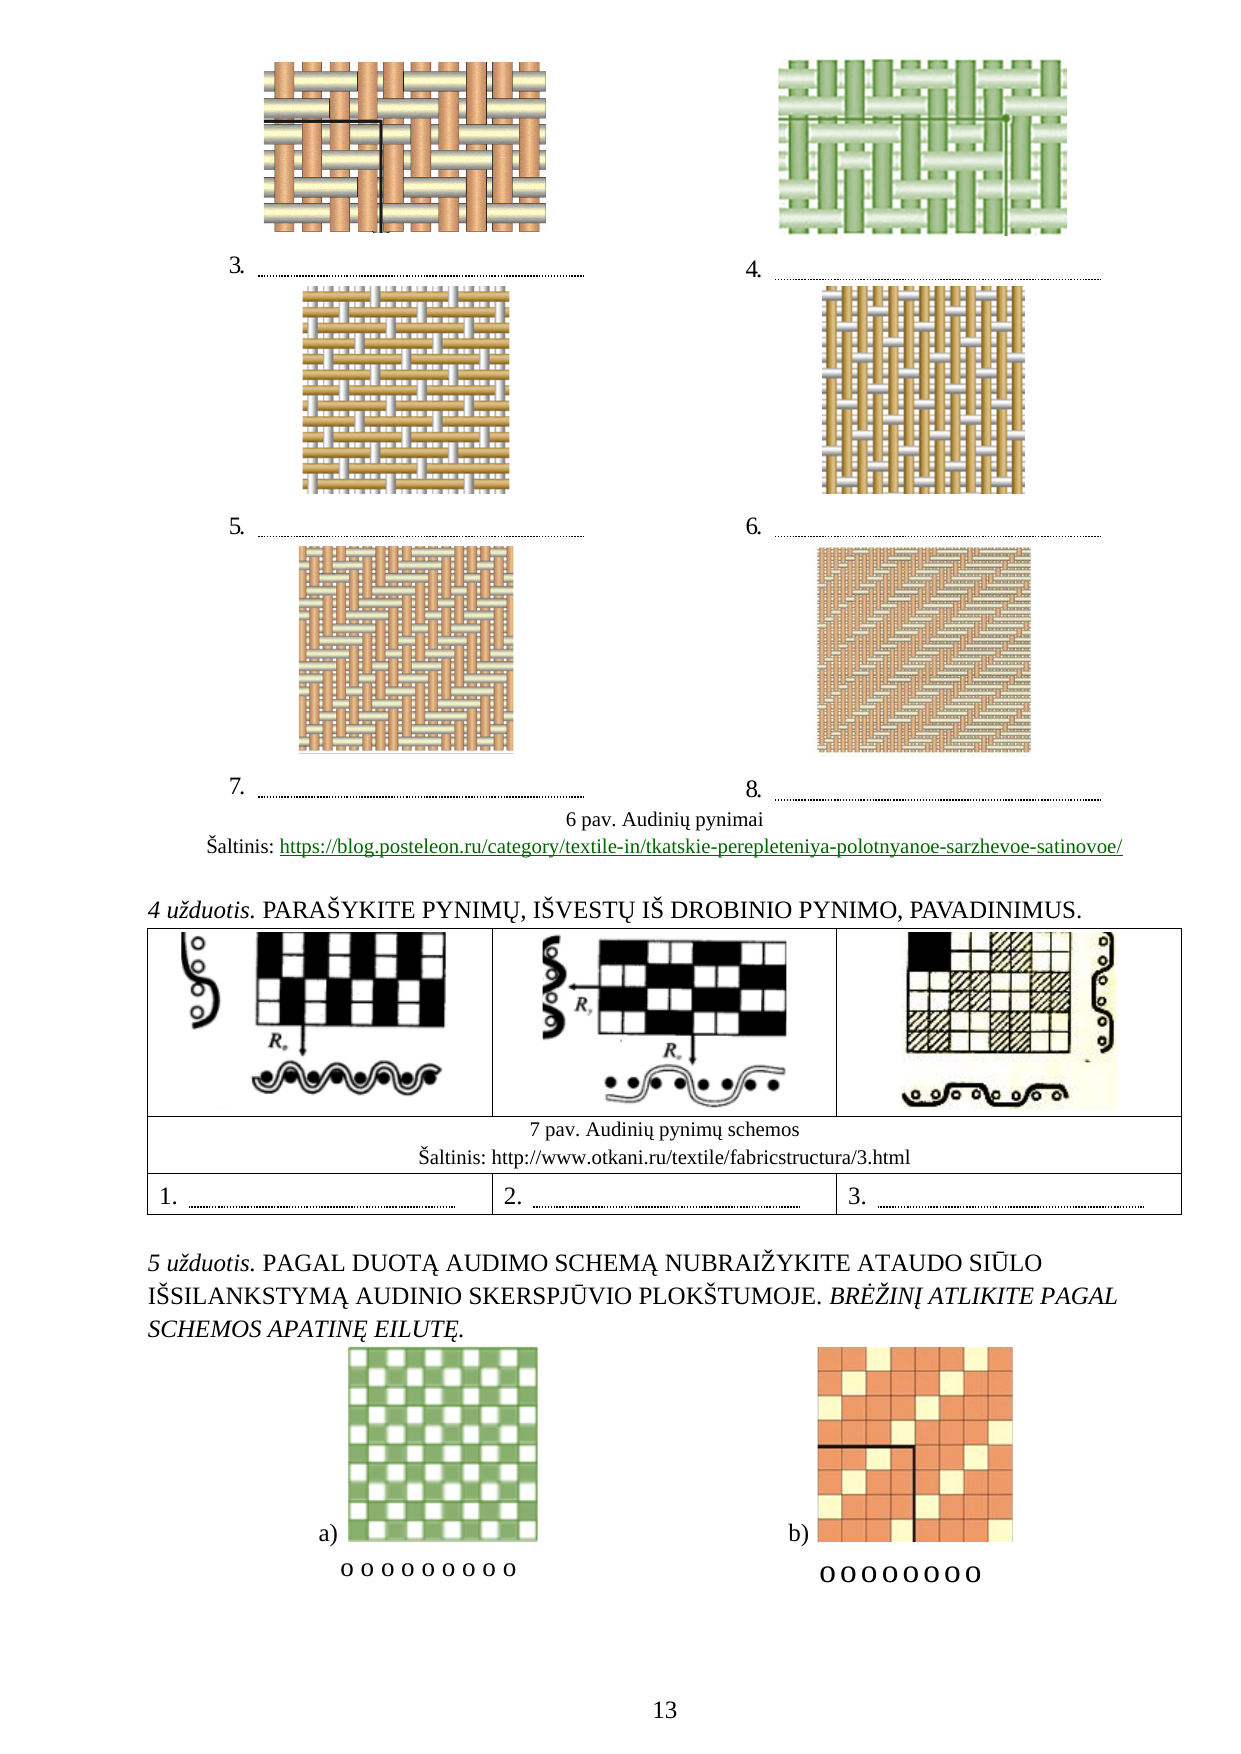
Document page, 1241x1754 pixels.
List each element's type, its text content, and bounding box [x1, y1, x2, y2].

table_cell 7 pav. Audinių pynimų schemos Šaltinis: http://www.otkani.ru/textile/fabricstructura/3.html [148, 1117, 1181, 1172]
picture [812, 543, 1034, 757]
table_cell [664, 59, 1181, 286]
table_cell [148, 544, 664, 807]
picture [817, 1347, 1013, 1542]
picture [778, 59, 1068, 236]
table_cell 1. [148, 1174, 492, 1214]
table_header o o o o o o o o o [192, 1347, 664, 1594]
picture [302, 286, 510, 494]
table_cell 2. [493, 1174, 836, 1214]
picture [542, 932, 787, 1110]
table_cell [664, 544, 1181, 807]
picture [298, 546, 514, 754]
table_cell [664, 286, 1181, 544]
table_header [493, 929, 836, 1116]
text 4 užduotis. Parašykite pynimų, išvestų iš drobinio pynimo, pavadinimus. [148, 895, 1181, 924]
table_cell 6 pav. Audinių pynimai Šaltinis: https://blog.posteleon.ru/category/textile-in/tkatskie-perepleteniya-polotnyanoe-sarzhevoe-satinovoe/ [148, 807, 1181, 862]
table_header oooooooo [664, 1347, 1137, 1594]
picture [901, 932, 1117, 1110]
picture [263, 62, 549, 233]
table_header [148, 929, 492, 1116]
picture [347, 1346, 538, 1542]
table_header [837, 929, 1181, 1116]
table_cell [148, 286, 664, 544]
picture [820, 286, 1025, 494]
table_cell [148, 59, 664, 286]
table_cell 3. [837, 1174, 1181, 1214]
picture [181, 932, 459, 1110]
text 5 užduotis. Pagal duotą audimo schemą nubraižykite ataudo siūlo išsilankstymą audinio skerspjūvio plokštumoje. Brėžinį atlikite pagal schemos apatinę eilutę. [148, 1248, 1181, 1343]
